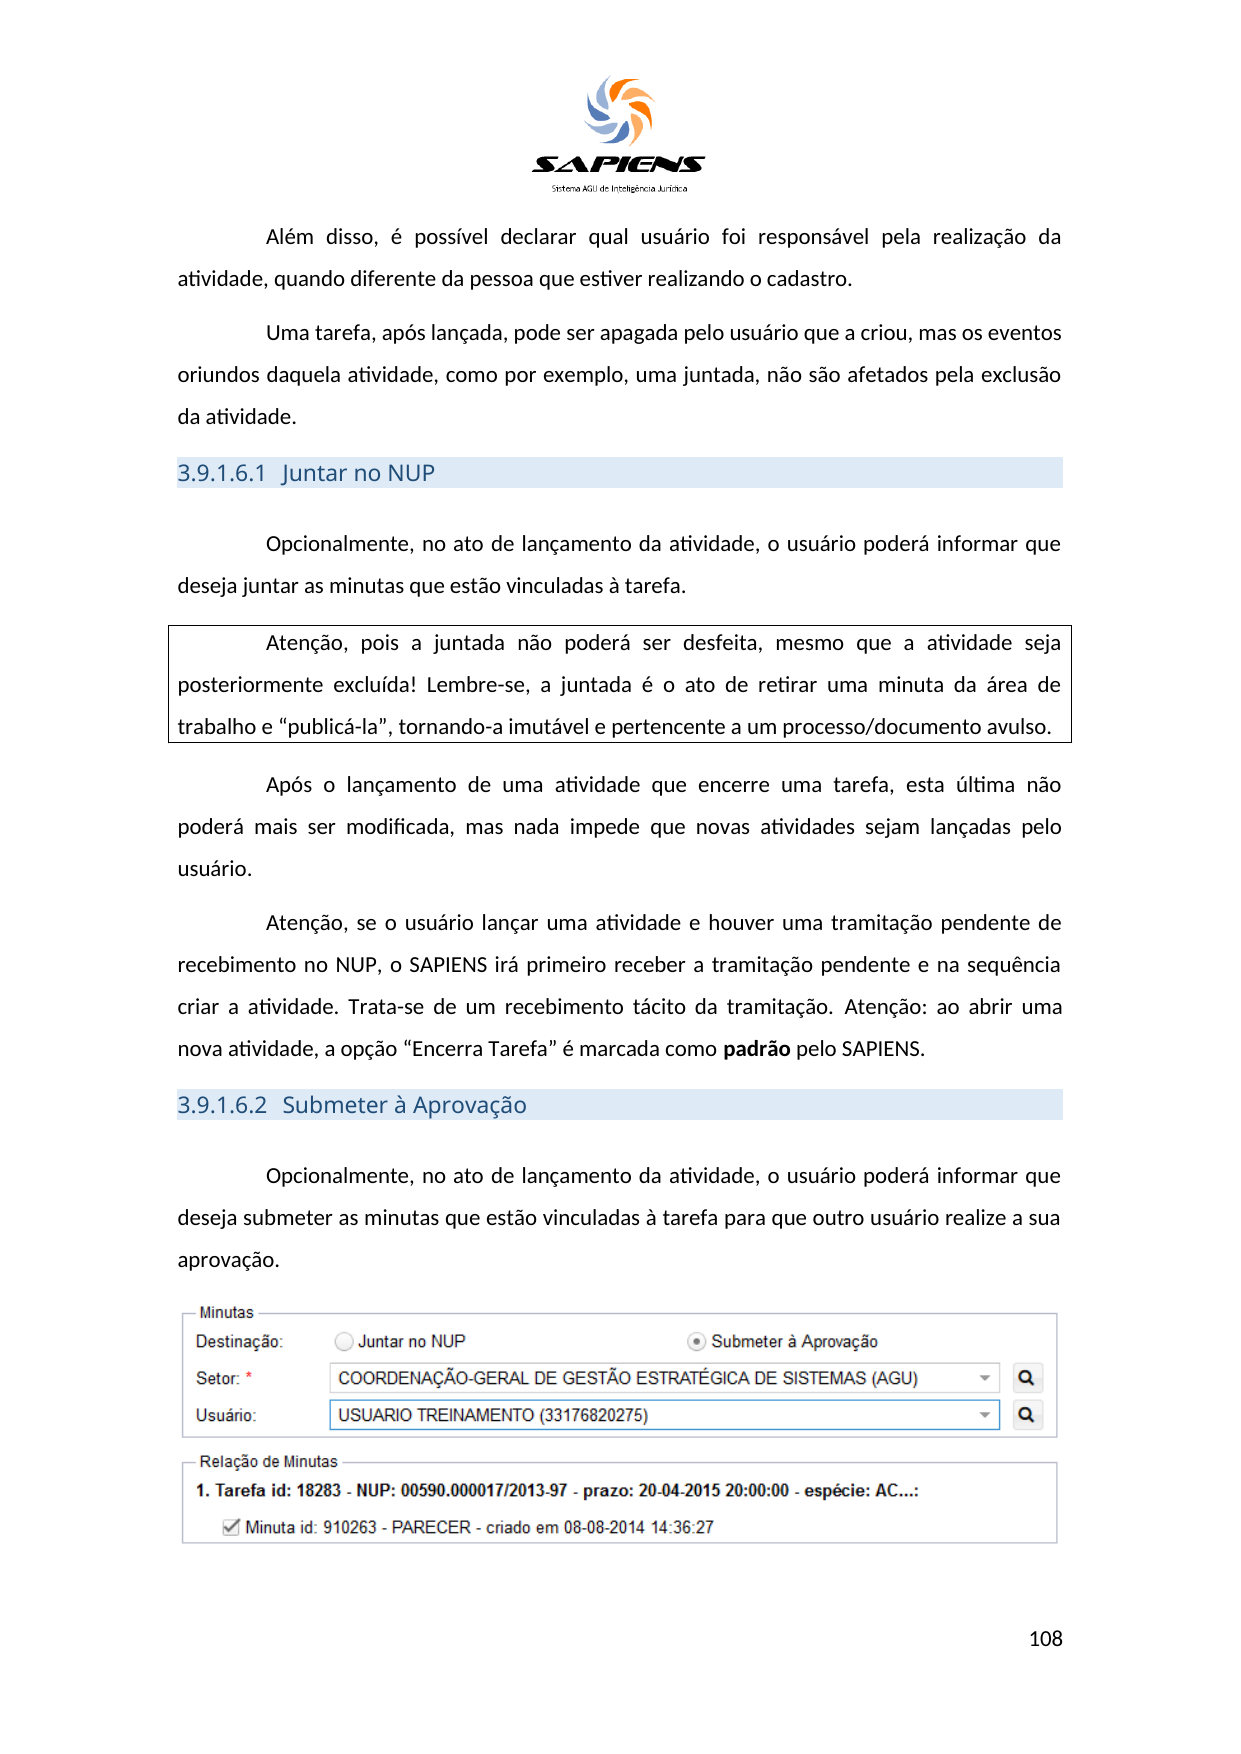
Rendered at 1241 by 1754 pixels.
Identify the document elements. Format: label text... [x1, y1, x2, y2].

text Opcionalmente, no ato de lançamento da atividade, o usuário poderá informar que deseja submeter as minutas que estão vinculadas à tarefa para que outro usuário realize a sua aprovação. [177, 1161, 1063, 1273]
picture [529, 73, 711, 194]
text Atenção, pois a juntada não poderá ser desfeita, mesmo que a atividade seja posteriormente excluída! Lembre-se, a juntada é o ato de retirar uma minuta da área de trabalho e “publicá-la”, tornando-a imutável e pertencente a um processo/documento avulso. [169, 626, 1071, 742]
text Além disso, é possível declarar qual usuário foi responsável pela realização da atividade, quando diferente da pessoa que estiver realizando o cadastro. [177, 222, 1063, 292]
text Uma tarefa, após lançada, pode ser apagada pelo usuário que a criou, mas os eventos oriundos daquela atividade, como por exemplo, uma juntada, não são afetados pela exclusão da atividade. [177, 318, 1063, 431]
subtitle Juntar no NUP [177, 457, 1063, 488]
text Após o lançamento de uma atividade que encerre uma tarefa, esta última não poderá mais ser modificada, mas nada impede que novas atividades sejam lançadas pelo usuário. [177, 770, 1063, 882]
subtitle Submeter à Aprovação [177, 1089, 1063, 1120]
text Opcionalmente, no ato de lançamento da atividade, o usuário poderá informar que deseja juntar as minutas que estão vinculadas à tarefa. [177, 529, 1063, 599]
text Atenção, se o usuário lançar uma atividade e houver uma tramitação pendente de recebimento no NUP, o SAPIENS irá primeiro receber a tramitação pendente e na sequência criar a atividade. Trata-se de um recebimento tácito da tramitação. Atenção: ao abrir uma nova atividade, a opção “Encerra Tarefa” é marcada como padrão pelo SAPIENS. [177, 908, 1063, 1062]
picture [177, 1299, 1064, 1550]
